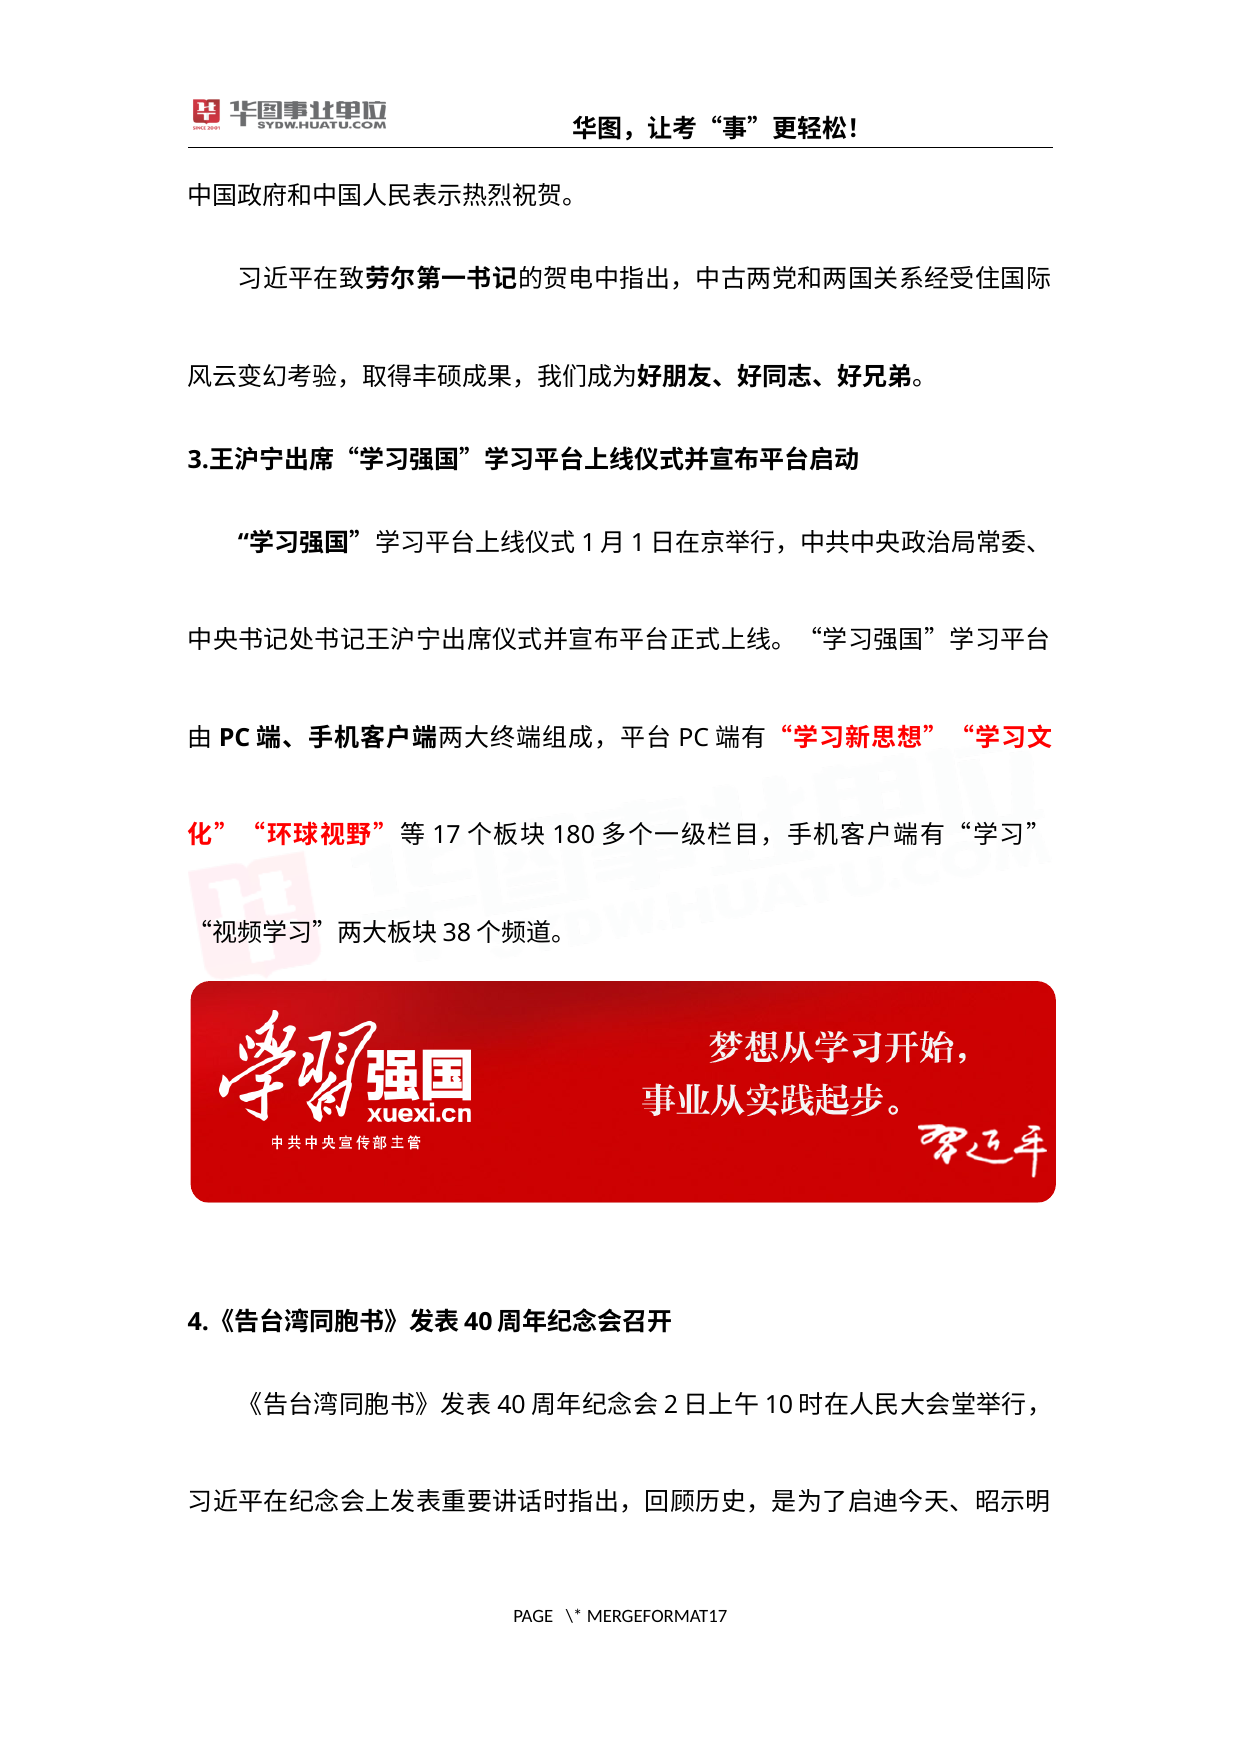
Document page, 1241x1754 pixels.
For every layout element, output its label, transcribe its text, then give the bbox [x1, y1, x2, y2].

text 习近平在致劳尔第一书记的贺电中指出，中古两党和两国关系经受住国际风云变幻考验，取得丰硕成果，我们成为好朋友、好同志、好兄弟。 [187, 244, 1053, 407]
subtitle 3.王沪宁出席“学习强国”学习平台上线仪式并宣布平台启动 [187, 425, 1053, 490]
subtitle 4.《告台湾同胞书》发表40周年纪念会召开 [187, 1287, 1053, 1352]
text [187, 1370, 1053, 1532]
picture [190, 981, 1056, 1203]
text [187, 161, 1053, 226]
text “学习强国”学习平台上线仪式1月1日在京举行，中共中央政治局常委、中央书记处书记王沪宁出席仪式并宣布平台正式上线。“学习强国”学习平台由PC端、手机客户端两大终端组成，平台PC端有“学习新思想”“学习文化”“环球视野”等17个板块180多个一级栏目，手机客户端有“学习”“视频学习”两大板块38个频道。 [187, 508, 1053, 963]
picture [187, 88, 390, 138]
